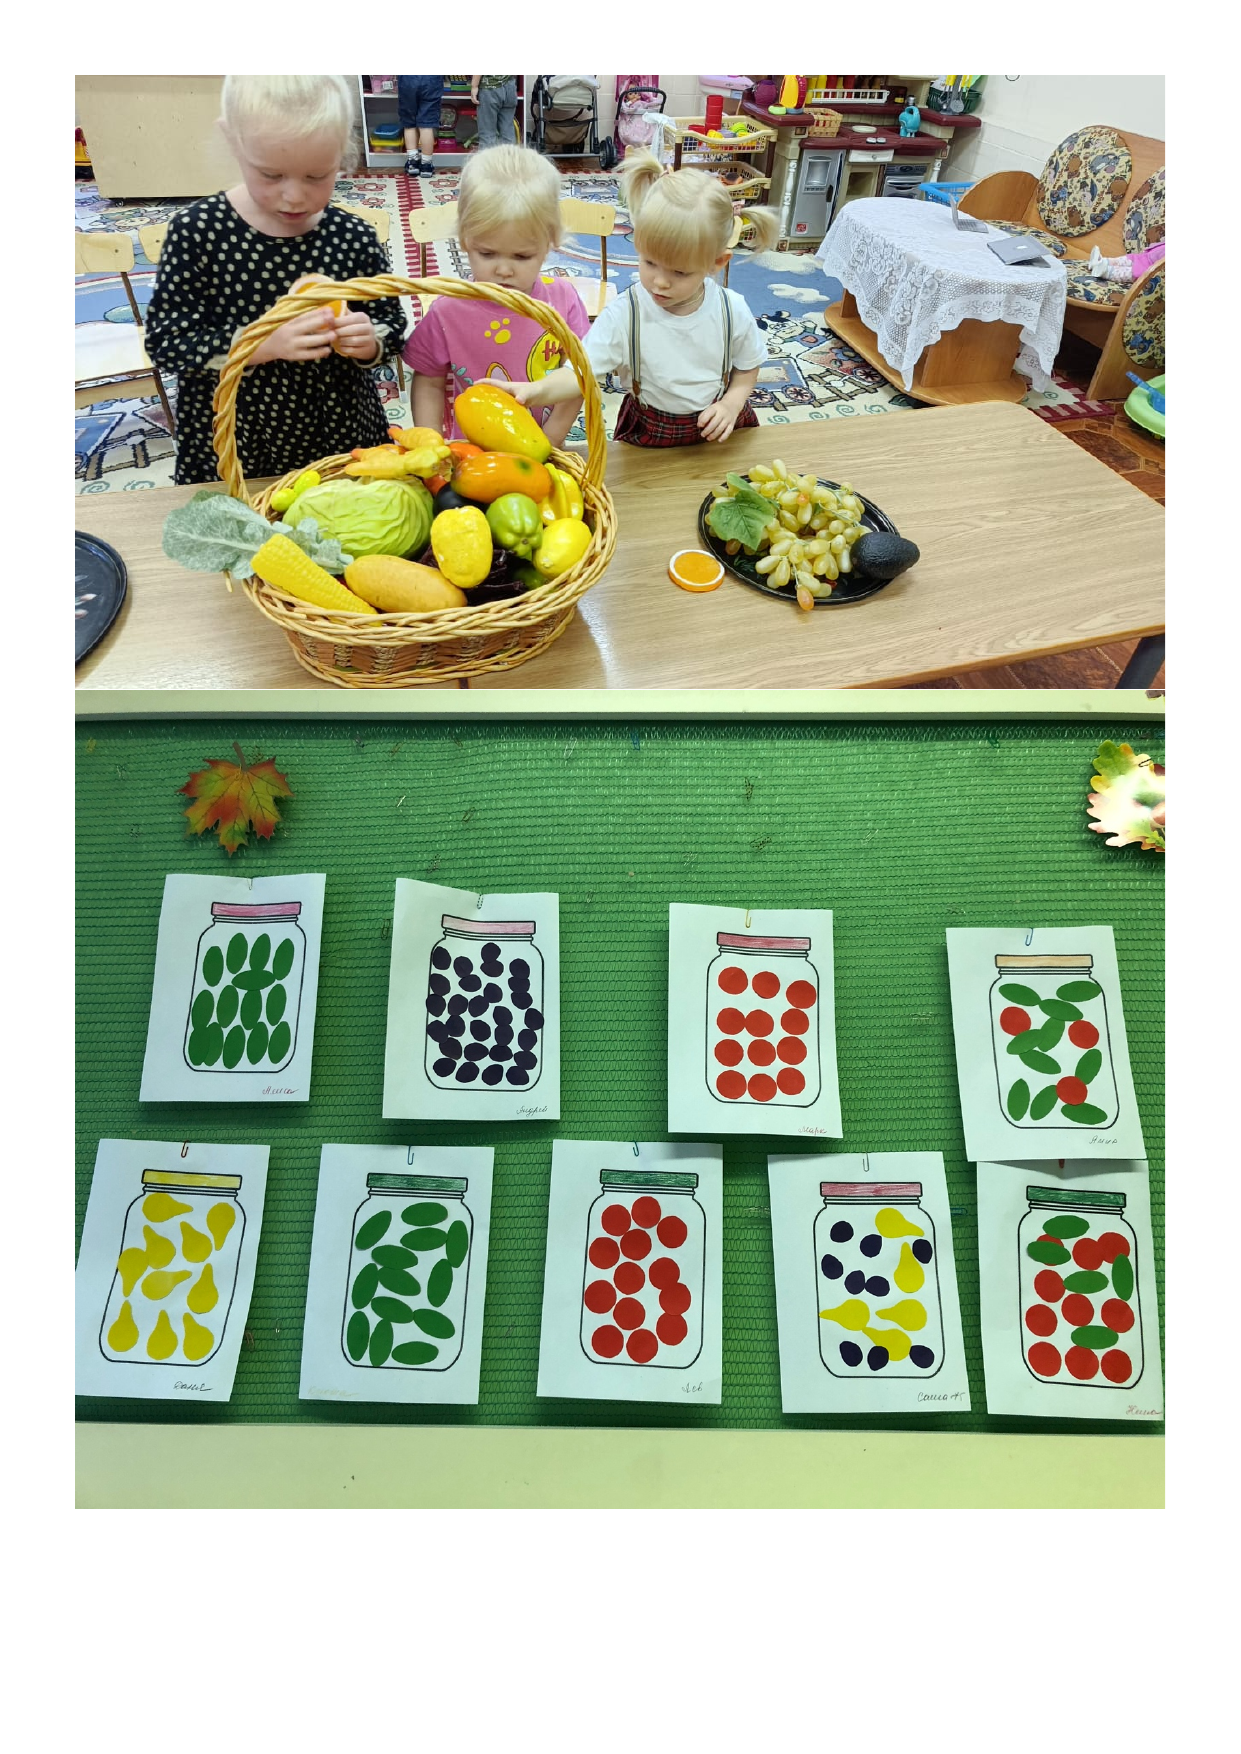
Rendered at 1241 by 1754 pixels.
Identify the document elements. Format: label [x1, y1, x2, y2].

picture [75, 75, 1166, 689]
picture [75, 690, 1166, 1509]
